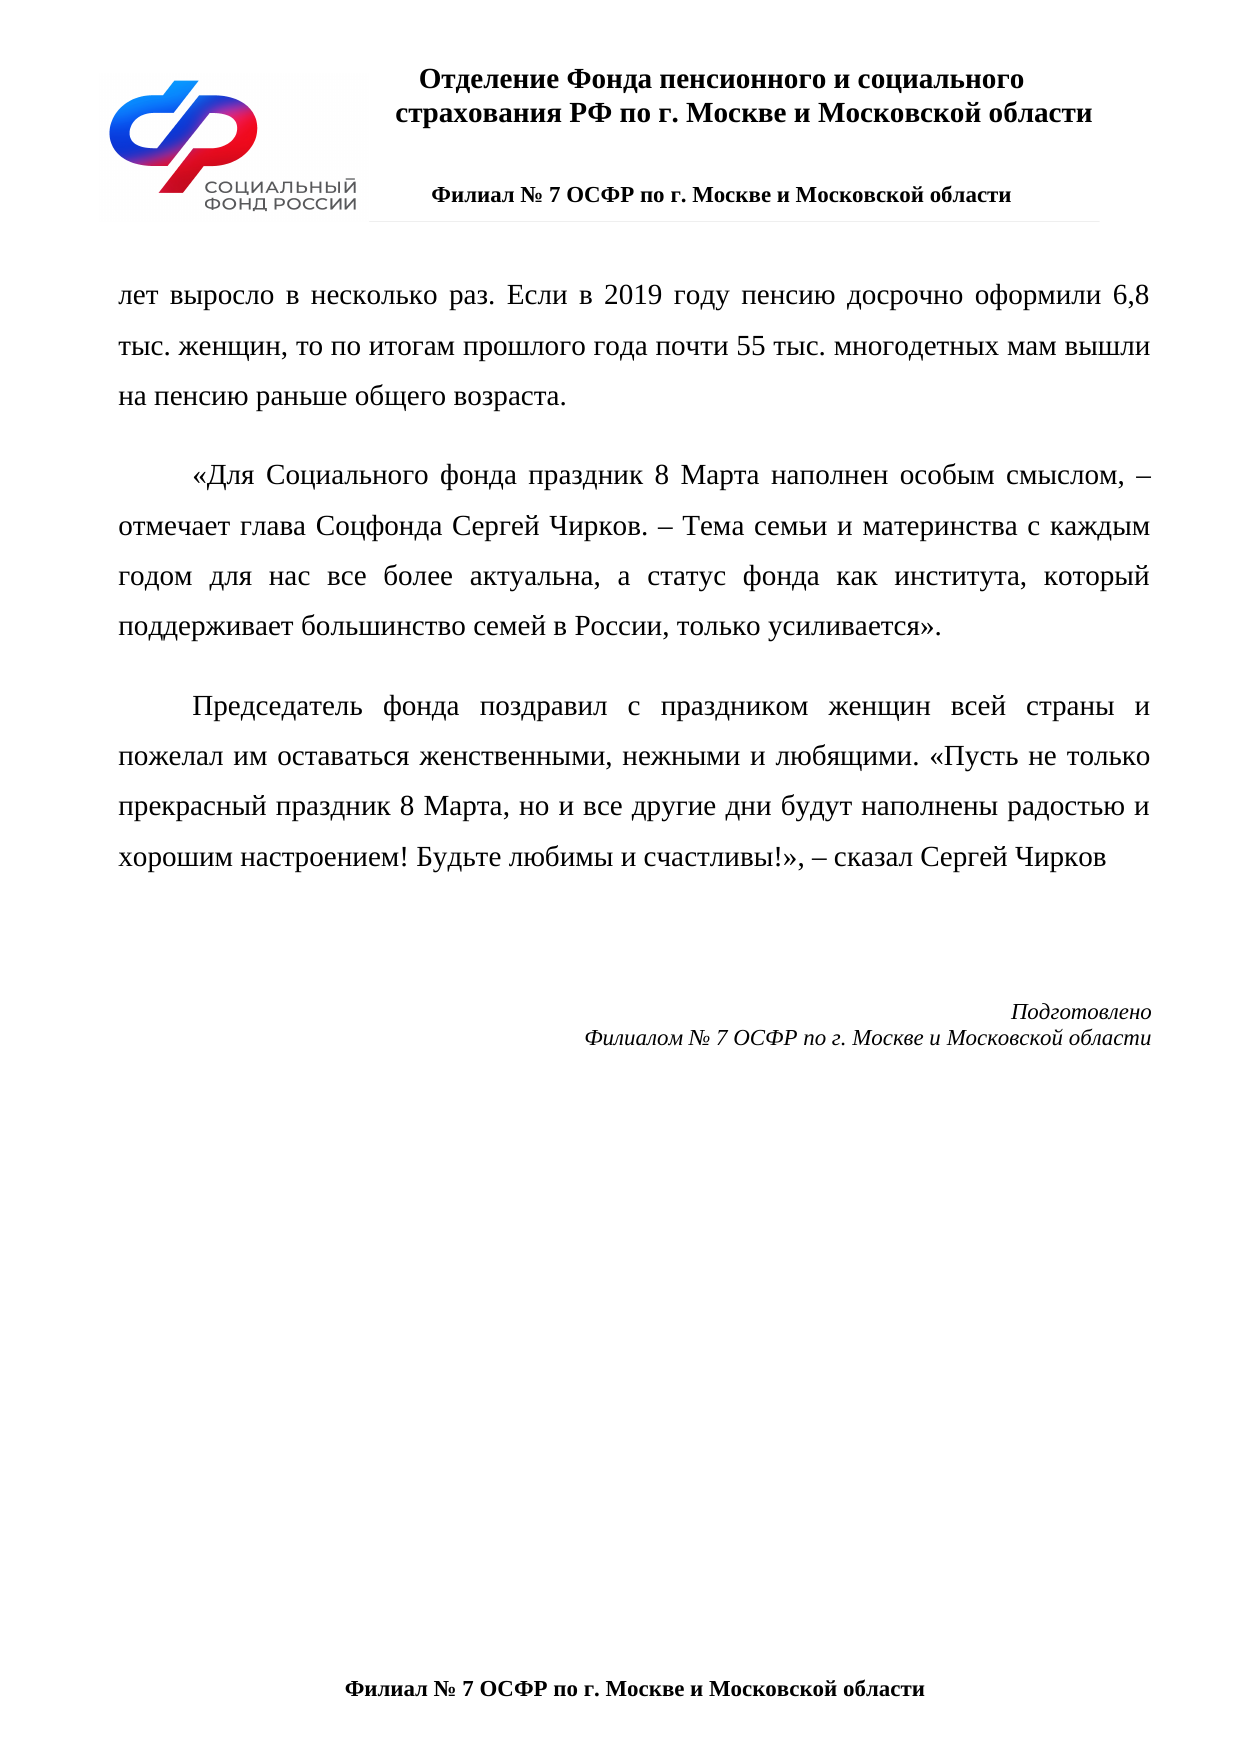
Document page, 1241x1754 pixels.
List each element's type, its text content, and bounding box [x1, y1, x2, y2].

text «Для Социального фонда праздник 8 Марта наполнен особым смыслом, – отмечает глава Соцфонда Сергей Чирков. – Тема семьи и материнства с каждым годом для нас все более актуальна, а статус фонда как института, который поддерживает большинство семей в России, только усиливается». [118, 457, 1152, 642]
text Подготовлено [118, 998, 1152, 1024]
text Председатель фонда поздравил с праздником женщин всей страны и пожелал им оставаться женственными, нежными и любящими. «Пусть не только прекрасный праздник 8 Марта, но и все другие дни будут наполнены радостью и хорошим настроением! Будьте любимы и счастливы!», – сказал Сергей Чирков [118, 688, 1152, 872]
text Филиалом № 7 ОСФР по г. Москве и Московской области [118, 1024, 1152, 1050]
picture [98, 73, 370, 222]
